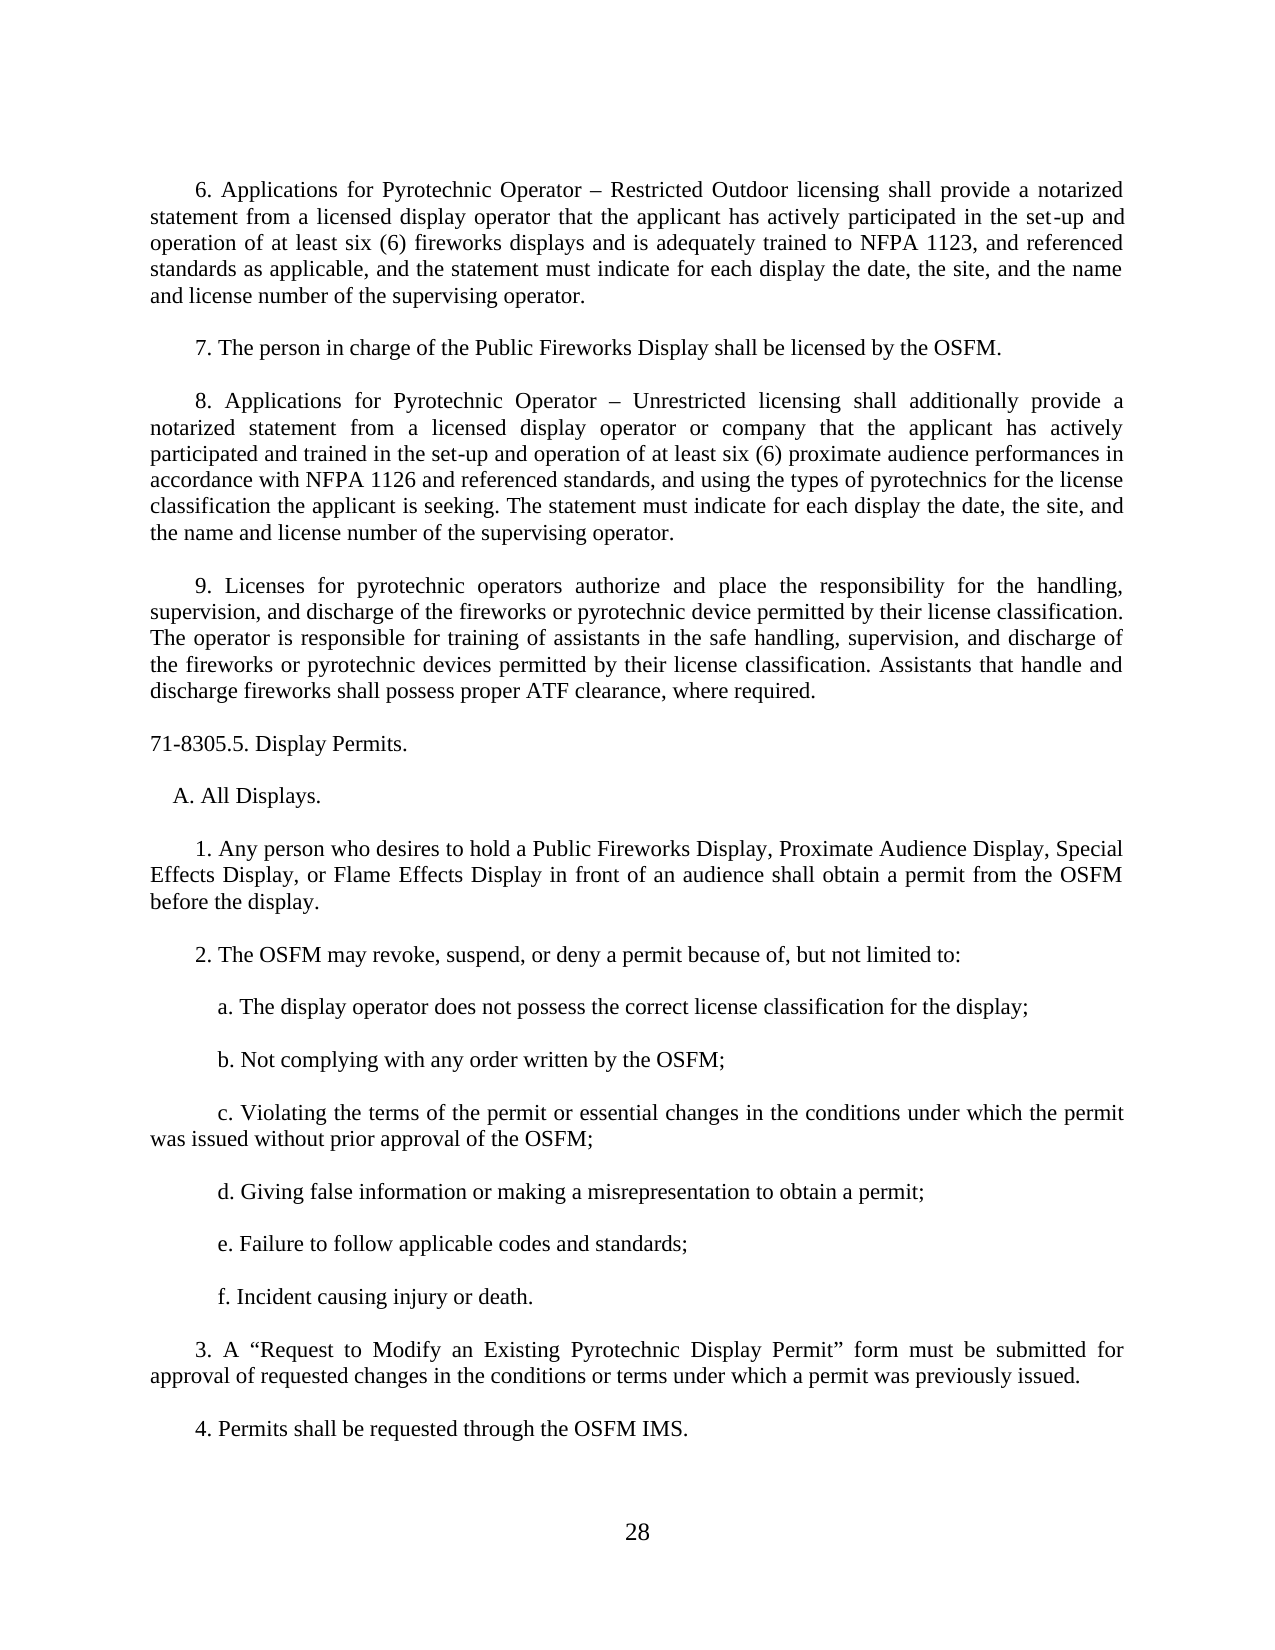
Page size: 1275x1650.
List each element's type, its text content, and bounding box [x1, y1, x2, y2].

text 4. Permits shall be requested through the OSFM IMS. [150, 1415, 1125, 1441]
text 6. Applications for Pyrotechnic Operator – Restricted Outdoor licensing shall provide a notarized statement from a licensed display operator that the applicant has actively participated in the set-up and operation of at least six (6) fireworks displays and is adequately trained to NFPA 1123, and referenced standards as applicable, and the statement must indicate for each display the date, the site, and the name and license number of the supervising operator. [150, 176, 1125, 308]
text 3. A “Request to Modify an Existing Pyrotechnic Display Permit” form must be submitted for approval of requested changes in the conditions or terms under which a permit was previously issued. [150, 1336, 1125, 1389]
text f. Incident causing injury or death. [150, 1283, 1125, 1309]
text A. All Displays. [150, 782, 1125, 809]
text b. Not complying with any order written by the OSFM; [150, 1046, 1125, 1072]
text d. Giving false information or making a misrepresentation to obtain a permit; [150, 1178, 1125, 1204]
text 2. The OSFM may revoke, suspend, or deny a permit because of, but not limited to: [150, 941, 1125, 967]
text c. Violating the terms of the permit or essential changes in the conditions under which the permit was issued without prior approval of the OSFM; [150, 1099, 1125, 1151]
text a. The display operator does not possess the correct license classification for the display; [150, 993, 1125, 1020]
text 9. Licenses for pyrotechnic operators authorize and place the responsibility for the handling, supervision, and discharge of the fireworks or pyrotechnic device permitted by their license classification. The operator is responsible for training of assistants in the safe handling, supervision, and discharge of the fireworks or pyrotechnic devices permitted by their license classification. Assistants that handle and discharge fireworks shall possess proper ATF clearance, where required. [150, 572, 1125, 703]
text 1. Any person who desires to hold a Public Fireworks Display, Proximate Audience Display, Special Effects Display, or Flame Effects Display in front of an audience shall obtain a permit from the OSFM before the display. [150, 835, 1125, 914]
text 71-8305.5. Display Permits. [150, 730, 1125, 756]
text 7. The person in charge of the Public Fireworks Display shall be licensed by the OSFM. [150, 334, 1125, 361]
text e. Failure to follow applicable codes and standards; [150, 1231, 1125, 1257]
text 8. Applications for Pyrotechnic Operator – Unrestricted licensing shall additionally provide a notarized statement from a licensed display operator or company that the applicant has actively participated and trained in the set-up and operation of at least six (6) proximate audience performances in accordance with NFPA 1126 and referenced standards, and using the types of pyrotechnics for the license classification the applicant is seeking. The statement must indicate for each display the date, the site, and the name and license number of the supervising operator. [150, 387, 1125, 545]
